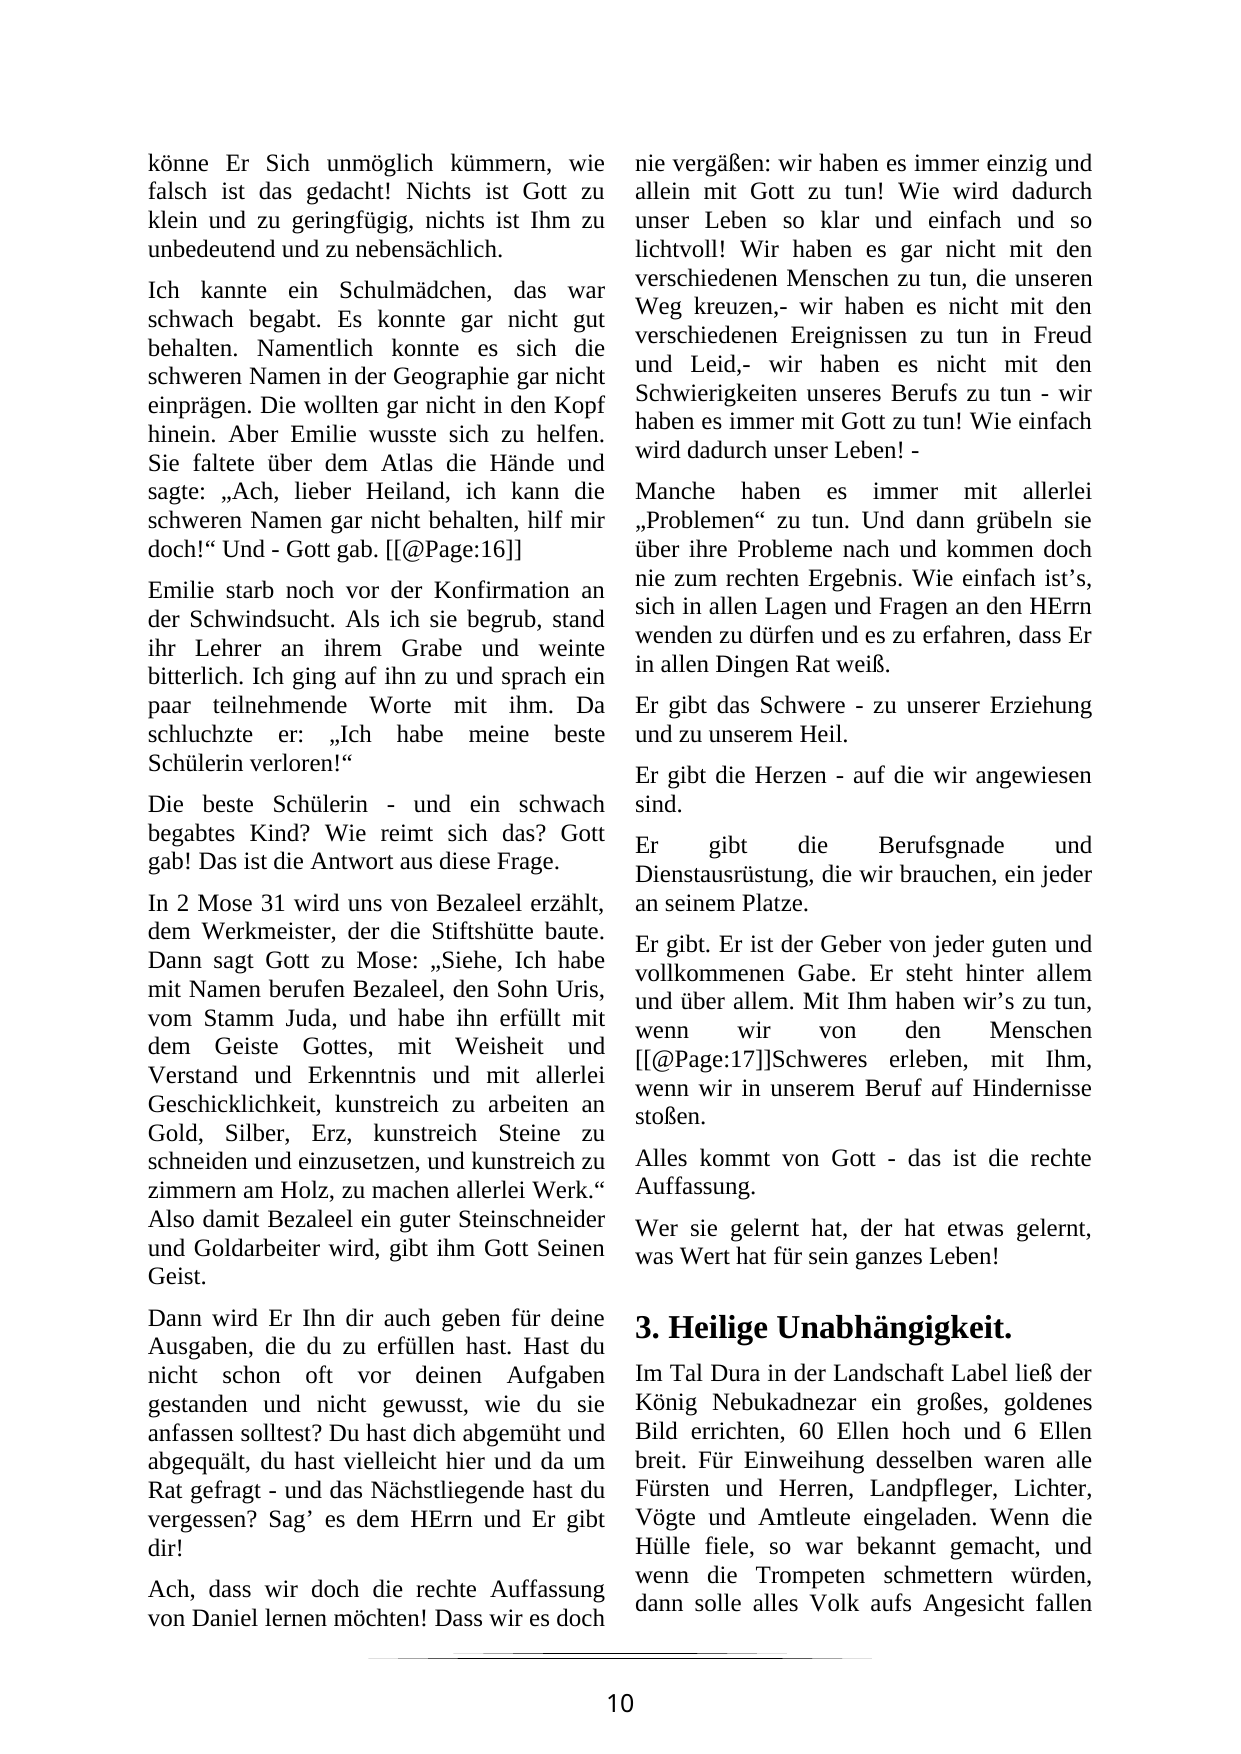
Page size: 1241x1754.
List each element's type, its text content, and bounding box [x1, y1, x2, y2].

subtitle 3. Heilige Unabhängigkeit. [635, 1308, 1093, 1346]
text Er gibt. Er ist der Geber von jeder guten und vollkommenen Gabe. Er steht hinter allem und über allem. Mit Ihm haben wir’s zu tun, wenn wir von den Menschen [[@Page:17]]Schweres erleben, mit Ihm, wenn wir in unserem Beruf auf Hindernisse stoßen. [635, 929, 1093, 1130]
text Ach, dass wir doch die rechte Auffassung von Daniel lernen möchten! Dass wir es doch nie vergäßen: wir haben es immer einzig und allein mit Gott zu tun! Wie wird dadurch unser Leben so klar und einfach und so lichtvoll! Wir haben es gar nicht mit den verschiedenen Menschen zu tun, die unseren Weg kreuzen,- wir haben es nicht mit den verschiedenen Ereignissen zu tun in Freud und Leid,- wir haben es nicht mit den Schwierigkeiten unseres Berufs zu tun - wir haben es immer mit Gott zu tun! Wie einfach wird dadurch unser Leben! - [635, 148, 1093, 464]
text Er gibt die Herzen - auf die wir angewiesen sind. [635, 760, 1093, 818]
text Manche haben es immer mit allerlei „Problemen“ zu tun. Und dann grübeln sie über ihre Probleme nach und kommen doch nie zum rechten Ergebnis. Wie einfach ist’s, sich in allen Lagen und Fragen an den HErrn wenden zu dürfen und es zu erfahren, dass Er in allen Dingen Rat weiß. [635, 476, 1093, 678]
text Wer sie gelernt hat, der hat etwas gelernt, was Wert hat für sein ganzes Leben! [635, 1213, 1093, 1270]
text Ich kannte ein Schulmädchen, das war schwach begabt. Es konnte gar nicht gut behalten. Namentlich konnte es sich die schweren Namen in der Geographie gar nicht einprägen. Die wollten gar nicht in den Kopf hinein. Aber Emilie wusste sich zu helfen. Sie faltete über dem Atlas die Hände und sagte: „Ach, lieber Heiland, ich kann die schweren Namen gar nicht behalten, hilf mir doch!“ Und - Gott gab. [[@Page:16]] [148, 275, 605, 563]
text Die beste Schülerin - und ein schwach begabtes Kind? Wie reimt sich das? Gott gab! Das ist die Antwort aus diese Frage. [148, 789, 605, 875]
text Er gibt das Schwere - zu unserer Erziehung und zu unserem Heil. [635, 690, 1093, 748]
text Emilie starb noch vor der Konfirmation an der Schwindsucht. Als ich sie begrub, stand ihr Lehrer an ihrem Grabe und weinte bitterlich. Ich ging auf ihn zu und sprach ein paar teilnehmende Worte mit ihm. Da schluchzte er: „Ich habe meine beste Schülerin verloren!“ [148, 575, 605, 776]
text In 2 Mose 31 wird uns von Bezaleel erzählt, dem Werkmeister, der die Stiftshütte baute. Dann sagt Gott zu Mose: „Siehe, Ich habe mit Namen berufen Bezaleel, den Sohn Uris, vom Stamm Juda, und habe ihn erfüllt mit dem Geiste Gottes, mit Weisheit und Verstand und Erkenntnis und mit allerlei Geschicklichkeit, kunstreich zu arbeiten an Gold, Silber, Erz, kunstreich Steine zu schneiden und einzusetzen, und kunstreich zu zimmern am Holz, zu machen allerlei Werk.“ Also damit Bezaleel ein guter Steinschneider und Goldarbeiter wird, gibt ihm Gott Seinen Geist. [148, 888, 605, 1290]
text Alles kommt von Gott - das ist die rechte Auffassung. [635, 1143, 1093, 1200]
text Dann wird Er Ihn dir auch geben für deine Ausgaben, die du zu erfüllen hast. Hast du nicht schon oft vor deinen Aufgaben gestanden und nicht gewusst, wie du sie anfassen solltest? Du hast dich abgemüht und abgequält, du hast vielleicht hier und da um Rat gefragt - und das Nächstliegende hast du vergessen? Sag’ es dem HErrn und Er gibt dir! [148, 1303, 605, 1561]
text Er gibt die Berufsgnade und Dienstausrüstung, die wir brauchen, ein jeder an seinem Platze. [635, 830, 1093, 916]
